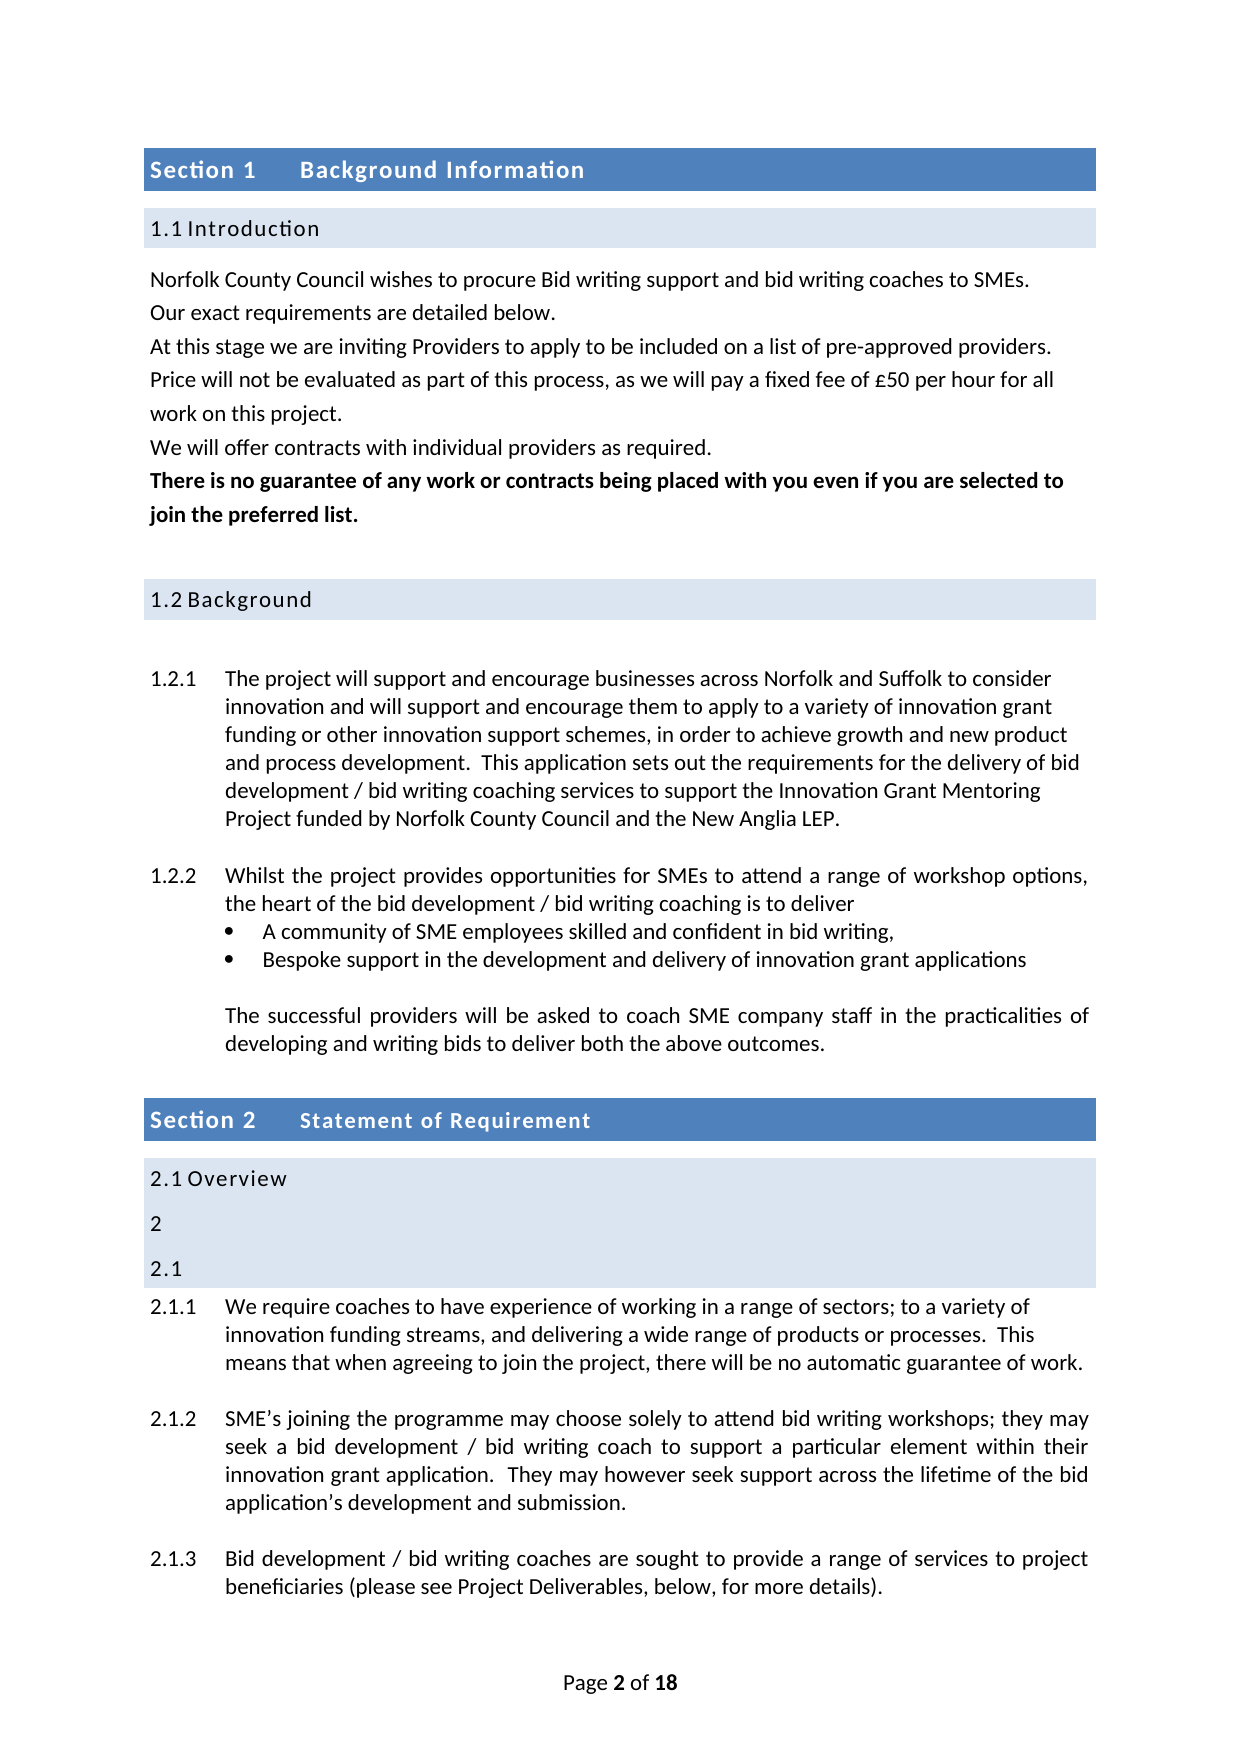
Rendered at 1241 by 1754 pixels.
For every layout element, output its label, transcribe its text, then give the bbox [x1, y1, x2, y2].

list SME’s joining the programme may choose solely to attend bid writing workshops; they may seek a bid development / bid writing coach to support a particular element within their innovation grant application. They may however seek support across the lifetime of the bid application’s development and submission. [150, 1404, 1090, 1516]
text The successful providers will be asked to coach SME company staff in the practicalities of developing and writing bids to deliver both the above outcomes. [225, 1001, 1090, 1057]
list At this stage we are inviting Providers to apply to be included on a list of pre-approved providers. Price will not be evaluated as part of this process, as we will pay a fixed fee of £50 per hour for all work on this project. [150, 332, 1090, 427]
text Overview [150, 1164, 1090, 1192]
list The project will support and encourage businesses across Norfolk and Suffolk to consider innovation and will support and encourage them to apply to a variety of innovation grant funding or other innovation support schemes, in order to achieve growth and new product and process development. This application sets out the requirements for the delivery of bid development / bid writing coaching services to support the Innovation Grant Mentoring Project funded by Norfolk County Council and the New Anglia LEP. [150, 664, 1090, 861]
list Our exact requirements are detailed below. [150, 298, 1090, 326]
list Bespoke support in the development and delivery of innovation grant applications [225, 945, 1090, 973]
subtitle Statement of Requirement [150, 1104, 1090, 1135]
list Whilst the project provides opportunities for SMEs to attend a range of workshop options, the heart of the bid development / bid writing coaching is to deliver [150, 861, 1090, 917]
text Introduction [150, 214, 1090, 242]
list We require coaches to have experience of working in a range of sectors; to a variety of innovation funding streams, and delivering a wide range of products or processes. This means that when agreeing to join the project, there will be no automatic guarantee of work. [150, 1292, 1090, 1376]
list Norfolk County Council wishes to procure Bid writing support and bid writing coaches to SMEs. [150, 265, 1090, 293]
list A community of SME employees skilled and confident in bid writing, [225, 917, 1090, 945]
list Bid development / bid writing coaches are sought to provide a range of services to project beneficiaries (please see Project Deliverables, below, for more details). [150, 1544, 1090, 1600]
list There is no guarantee of any work or contracts being placed with you even if you are selected to join the preferred list. [150, 466, 1090, 528]
list We will offer contracts with individual providers as required. [150, 433, 1090, 461]
subtitle Background Information [150, 154, 1090, 184]
text Background [150, 586, 1090, 613]
